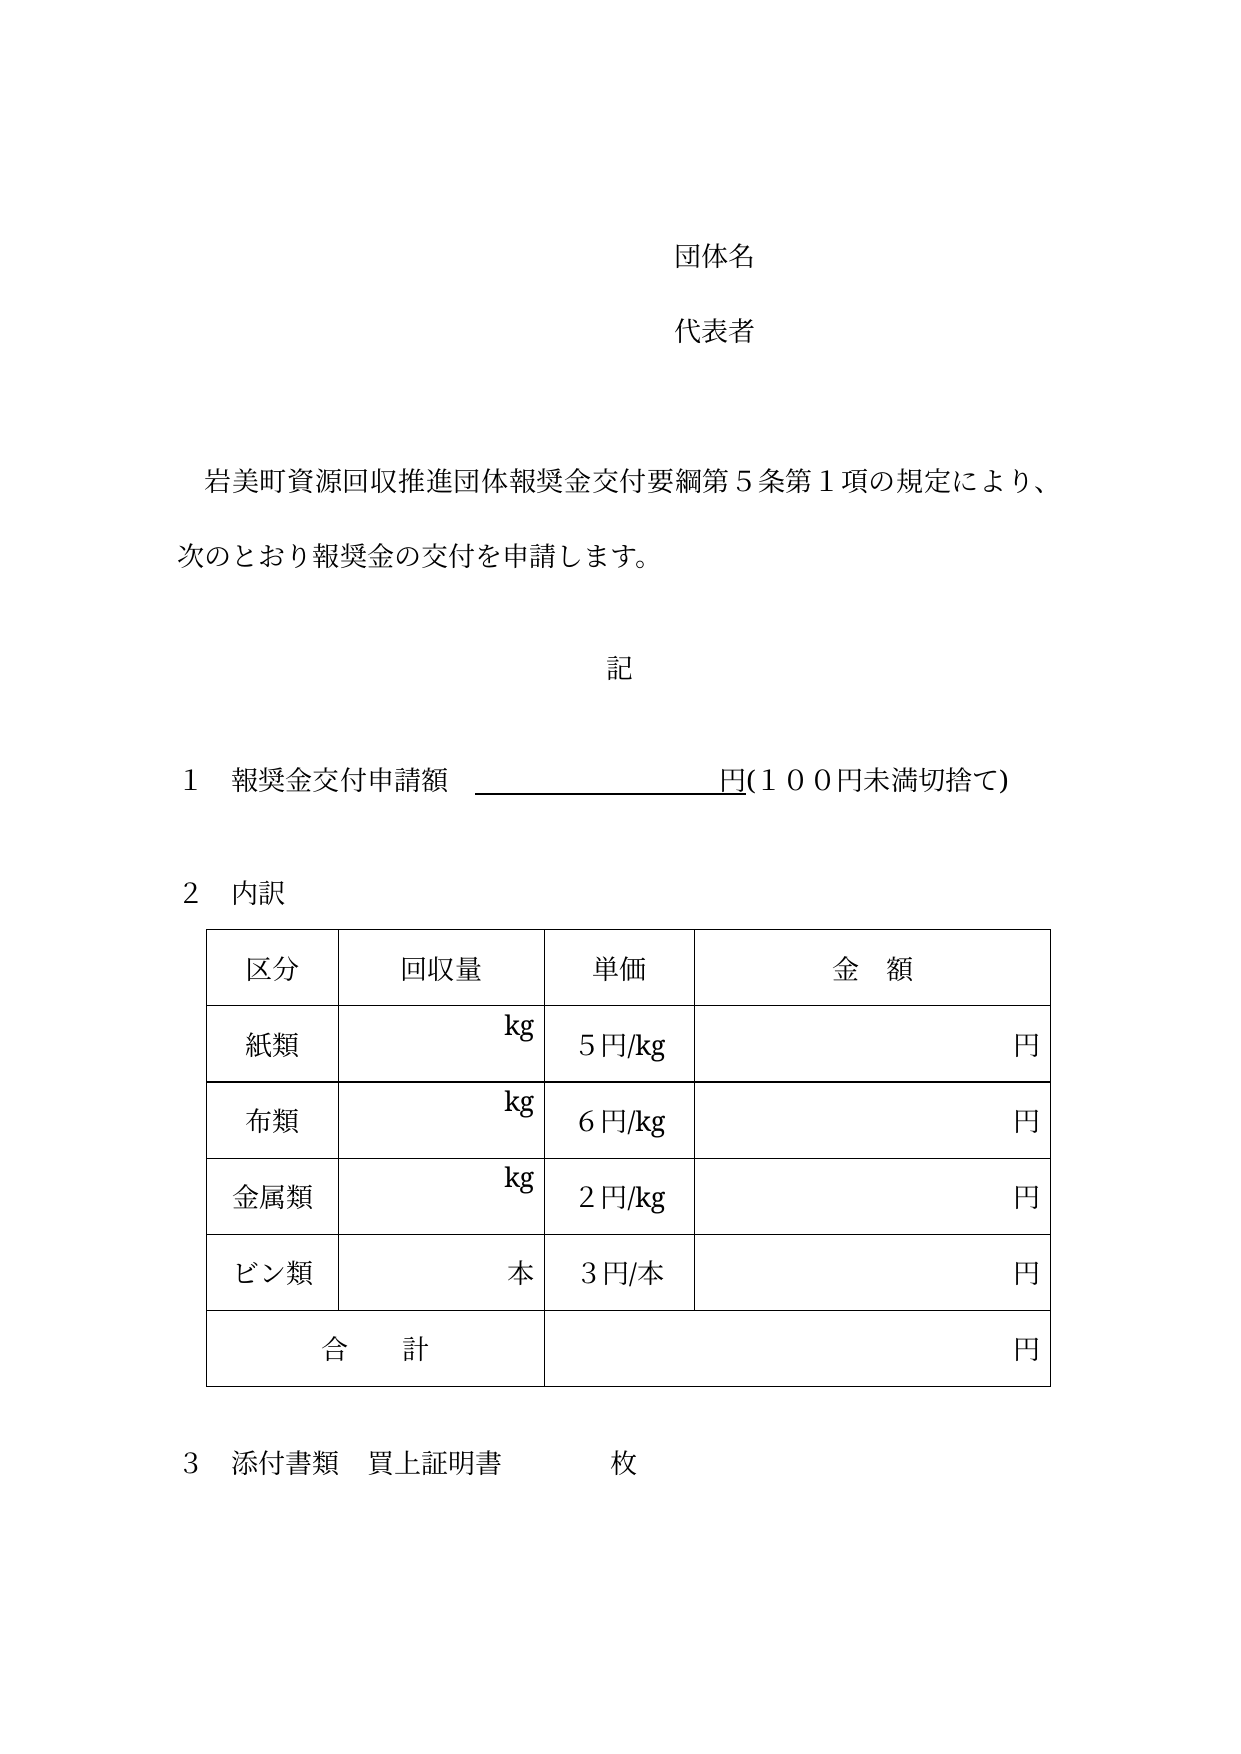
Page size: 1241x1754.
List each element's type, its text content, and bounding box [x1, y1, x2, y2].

table_cell ５円/kg [545, 1006, 694, 1081]
text 記 [177, 629, 1063, 704]
table_cell ６円/kg [545, 1083, 694, 1157]
table_cell 布類 [207, 1083, 338, 1157]
text 岩美町資源回収推進団体報奨金交付要綱第５条第１項の規定により、次のとおり報奨金の交付を申請します。 [177, 442, 1063, 592]
table_cell ２円/kg [545, 1159, 694, 1233]
table_cell kg [339, 1006, 544, 1081]
text ３ 添付書類 買上証明書 枚 [177, 1424, 1063, 1499]
table_header 区分 [207, 930, 338, 1005]
table_cell kg [339, 1159, 544, 1233]
table_header 金 額 [695, 930, 1050, 1005]
table_cell 円 [545, 1311, 1050, 1386]
table_cell 合 計 [207, 1311, 544, 1386]
table_cell kg [339, 1083, 544, 1157]
table_cell 紙類 [207, 1006, 338, 1081]
table_cell 円 [695, 1006, 1050, 1081]
text ２ 内訳 [177, 854, 1063, 929]
text 団体名 [177, 217, 1063, 292]
table_cell ３円/本 [545, 1235, 694, 1309]
text １ 報奨金交付申請額 円(１００円未満切捨て) [177, 742, 1063, 817]
table_cell 本 [339, 1235, 544, 1309]
table_header 回収量 [339, 930, 544, 1005]
table_cell ビン類 [207, 1235, 338, 1309]
table_cell 円 [695, 1159, 1050, 1233]
table_header 単価 [545, 930, 694, 1005]
table_cell 金属類 [207, 1159, 338, 1233]
text 代表者 [177, 292, 1063, 367]
table_cell 円 [695, 1083, 1050, 1157]
table_cell 円 [695, 1235, 1050, 1309]
